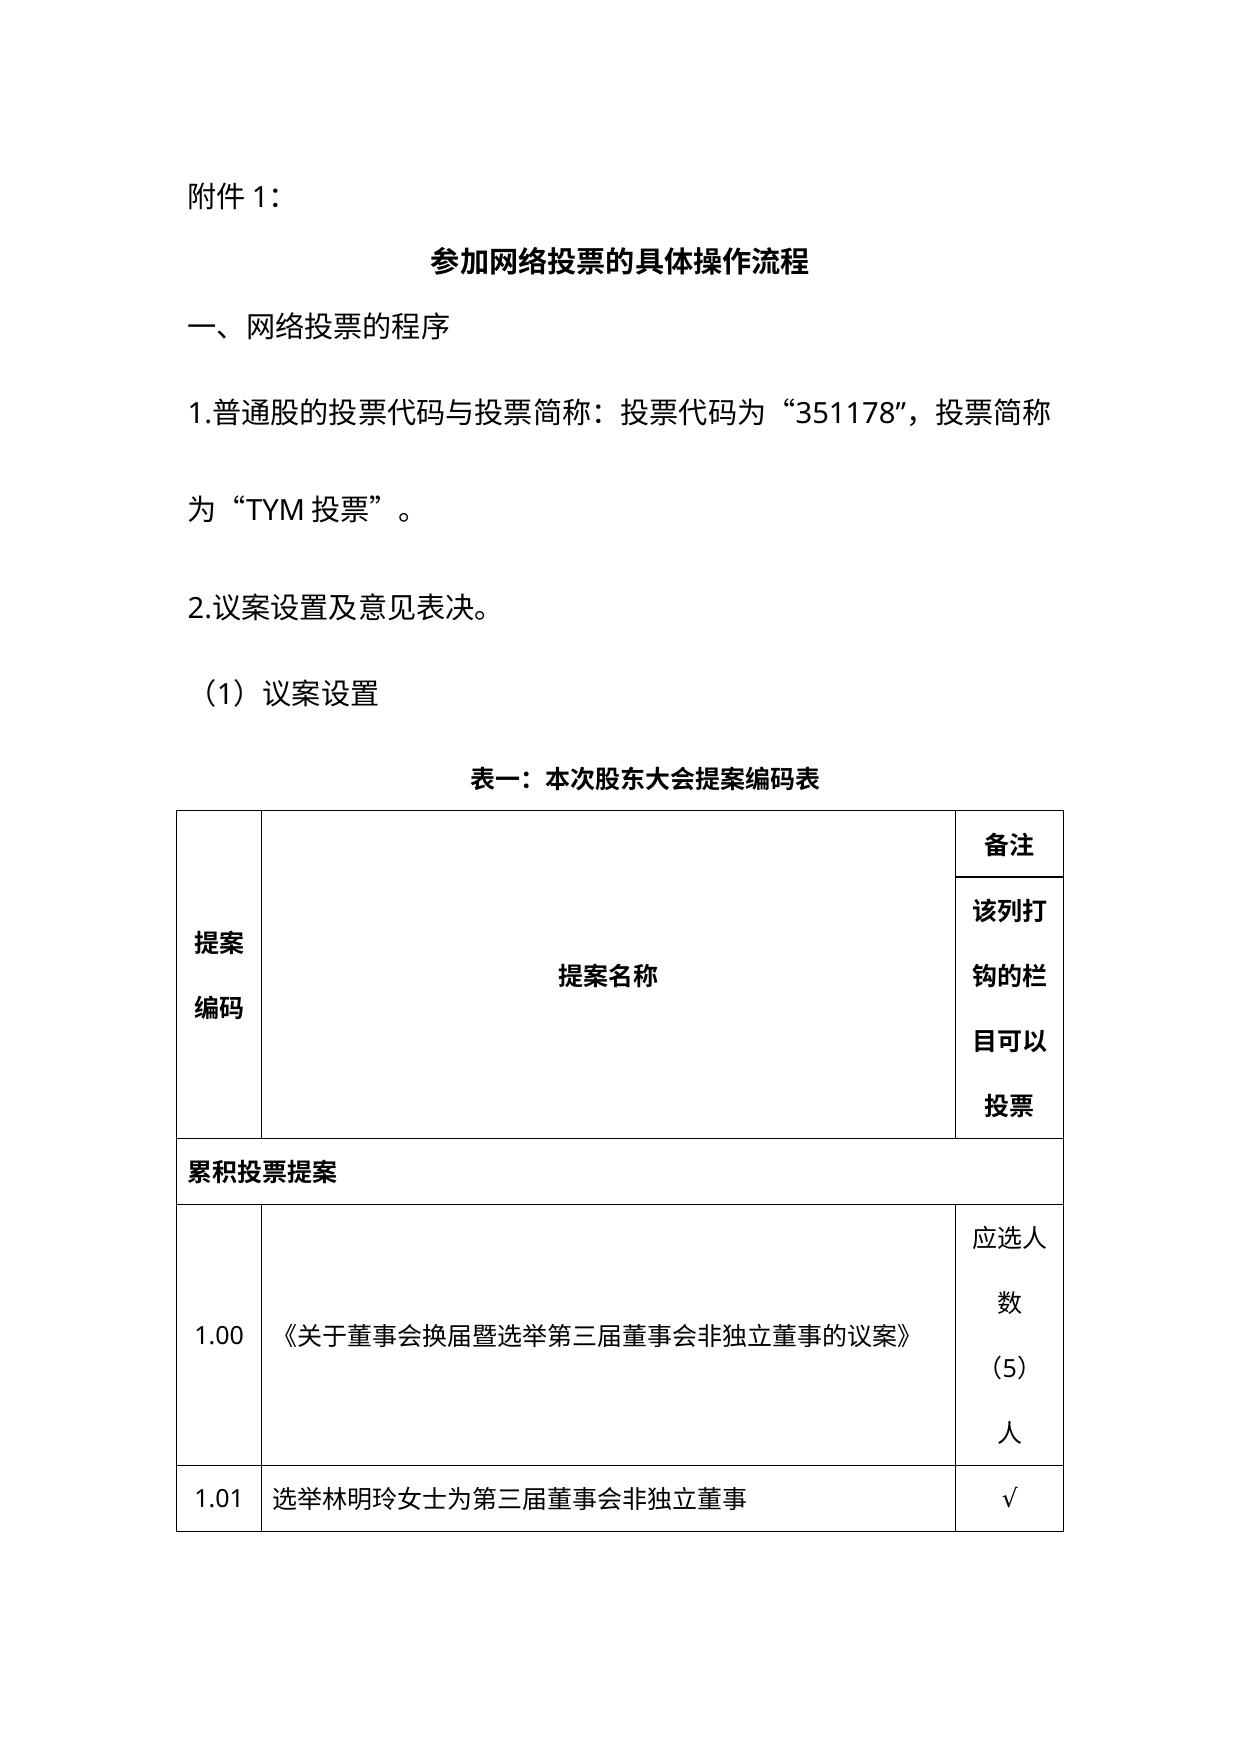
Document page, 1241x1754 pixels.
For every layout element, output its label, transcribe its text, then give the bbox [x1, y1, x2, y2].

text （1）议案设置 [187, 659, 1053, 724]
table_cell 《关于董事会换届暨选举第三届董事会非独立董事的议案》 [262, 1205, 955, 1464]
table_cell 选举林明玲女士为第三届董事会非独立董事 [262, 1466, 955, 1531]
text 参加网络投票的具体操作流程 [187, 227, 1053, 292]
table_cell 累积投票提案 [177, 1139, 1063, 1203]
text 表一：本次股东大会提案编码表 [187, 745, 1053, 810]
table_cell √ [956, 1466, 1063, 1531]
text 附件1： [187, 162, 1053, 227]
table_header 提案编码 [177, 811, 261, 1137]
table_cell 1.01 [177, 1466, 261, 1531]
table_cell 应选人数（5）人 [956, 1205, 1063, 1464]
text 1.普通股的投票代码与投票简称：投票代码为“351178”，投票简称为“TYM投票”。 2.议案设置及意见表决。 [187, 378, 1053, 638]
table_cell 1.00 [177, 1205, 261, 1464]
table_header 提案名称 [262, 811, 955, 1137]
table_header 备注 [956, 811, 1063, 876]
table_cell 该列打钩的栏目可以投票 [956, 878, 1063, 1137]
text 一、网络投票的程序 [187, 292, 1053, 357]
